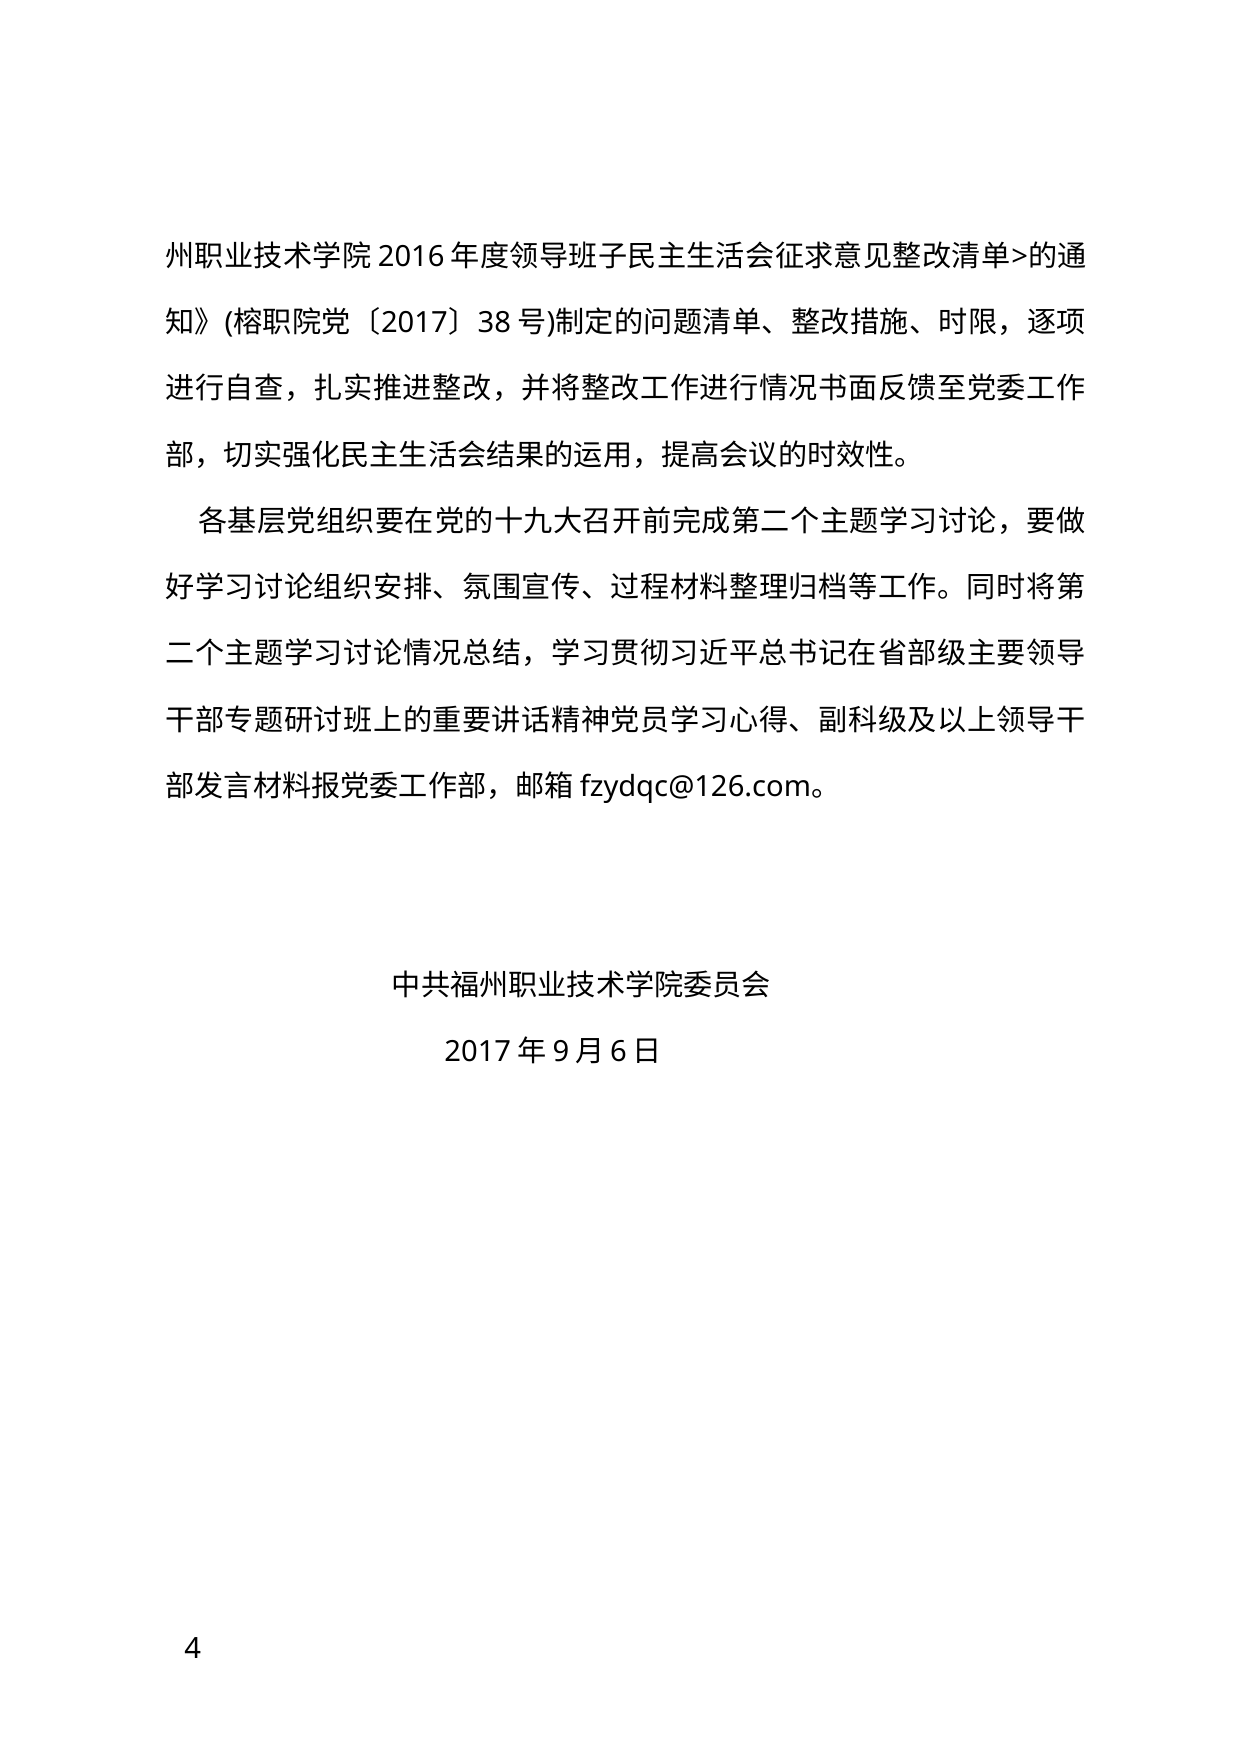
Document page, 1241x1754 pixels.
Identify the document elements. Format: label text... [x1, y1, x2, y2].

text 2017年9月6日 [165, 1015, 1087, 1082]
text 各基层党组织要在党的十九大召开前完成第二个主题学习讨论，要做好学习讨论组织安排、氛围宣传、过程材料整理归档等工作。同时将第二个主题学习讨论情况总结，学习贯彻习近平总书记在省部级主要领导干部专题研讨班上的重要讲话精神党员学习心得、副科级及以上领导干部发言材料报党委工作部，邮箱fzydqc@126.com。 [165, 485, 1087, 817]
text 中共福州职业技术学院委员会 [165, 949, 1087, 1015]
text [165, 220, 1087, 485]
